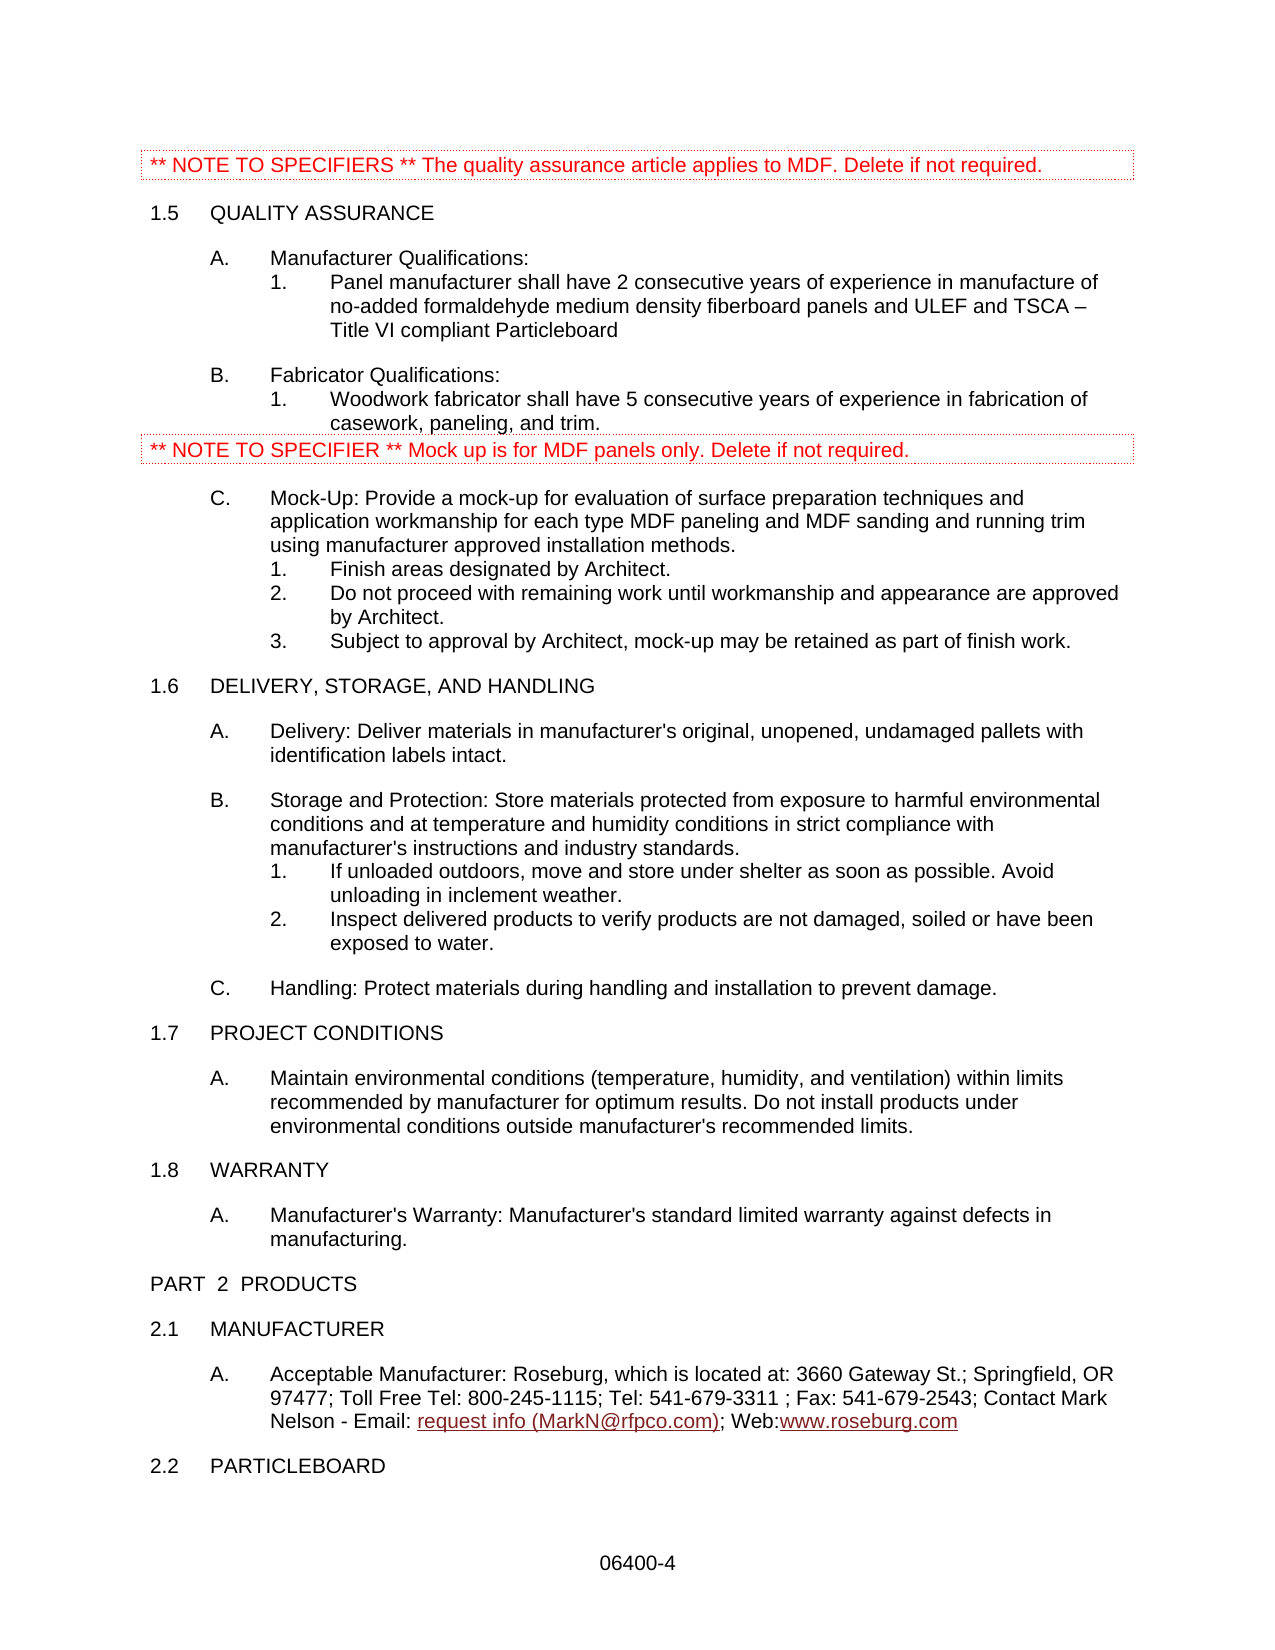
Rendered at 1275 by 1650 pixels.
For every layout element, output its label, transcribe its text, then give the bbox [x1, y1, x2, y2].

text PARTICLEBOARD [150, 1454, 1125, 1478]
text Manufacturer Qualifications: [210, 246, 1125, 270]
text Fabricator Qualifications: [210, 362, 1125, 386]
text Subject to approval by Architect, mock-up may be retained as part of finish work. [270, 629, 1125, 653]
text Woodwork fabricator shall have 5 consecutive years of experience in fabrication of casework, paneling, and trim. [270, 386, 1125, 434]
text Finish areas designated by Architect. [270, 557, 1125, 581]
text DELIVERY, STORAGE, AND HANDLING [150, 674, 1125, 698]
text QUALITY ASSURANCE [150, 201, 1125, 225]
text PRODUCTS [150, 1272, 1125, 1296]
text ** NOTE TO SPECIFIERS ** The quality assurance article applies to MDF. Delete if not required. [141, 150, 1134, 180]
text Acceptable Manufacturer: Roseburg, which is located at: 3660 Gateway St.; Springfield, OR 97477; Toll Free Tel: 800-245-1115; Tel: 541-679-3311 ; Fax: 541-679-2543; Contact Mark Nelson - Email: request info (MarkN@rfpco.com); Web:www.roseburg.com [210, 1361, 1125, 1433]
text Delivery: Deliver materials in manufacturer's original, unopened, undamaged pallets with identification labels intact. [210, 719, 1125, 767]
text Maintain environmental conditions (temperature, humidity, and ventilation) within limits recommended by manufacturer for optimum results. Do not install products under environmental conditions outside manufacturer's recommended limits. [210, 1066, 1125, 1137]
text WARRANTY [150, 1158, 1125, 1182]
text ** NOTE TO SPECIFIER ** Mock up is for MDF panels only. Delete if not required. [141, 434, 1134, 464]
text Panel manufacturer shall have 2 consecutive years of experience in manufacture of no-added formaldehyde medium density fiberboard panels and ULEF and TSCA – Title VI compliant Particleboard [270, 270, 1125, 342]
text If unloaded outdoors, move and store under shelter as soon as possible. Avoid unloading in inclement weather. [270, 859, 1125, 907]
text Manufacturer's Warranty: Manufacturer's standard limited warranty against defects in manufacturing. [210, 1203, 1125, 1251]
text Inspect delivered products to verify products are not damaged, soiled or have been exposed to water. [270, 907, 1125, 955]
text Mock-Up: Provide a mock-up for evaluation of surface preparation techniques and application workmanship for each type MDF paneling and MDF sanding and running trim using manufacturer approved installation methods. [210, 485, 1125, 557]
text Storage and Protection: Store materials protected from exposure to harmful environmental conditions and at temperature and humidity conditions in strict compliance with manufacturer's instructions and industry standards. [210, 787, 1125, 859]
text Handling: Protect materials during handling and installation to prevent damage. [210, 976, 1125, 1000]
text PROJECT CONDITIONS [150, 1021, 1125, 1045]
text Do not proceed with remaining work until workmanship and appearance are approved by Architect. [270, 581, 1125, 629]
text MANUFACTURER [150, 1317, 1125, 1341]
